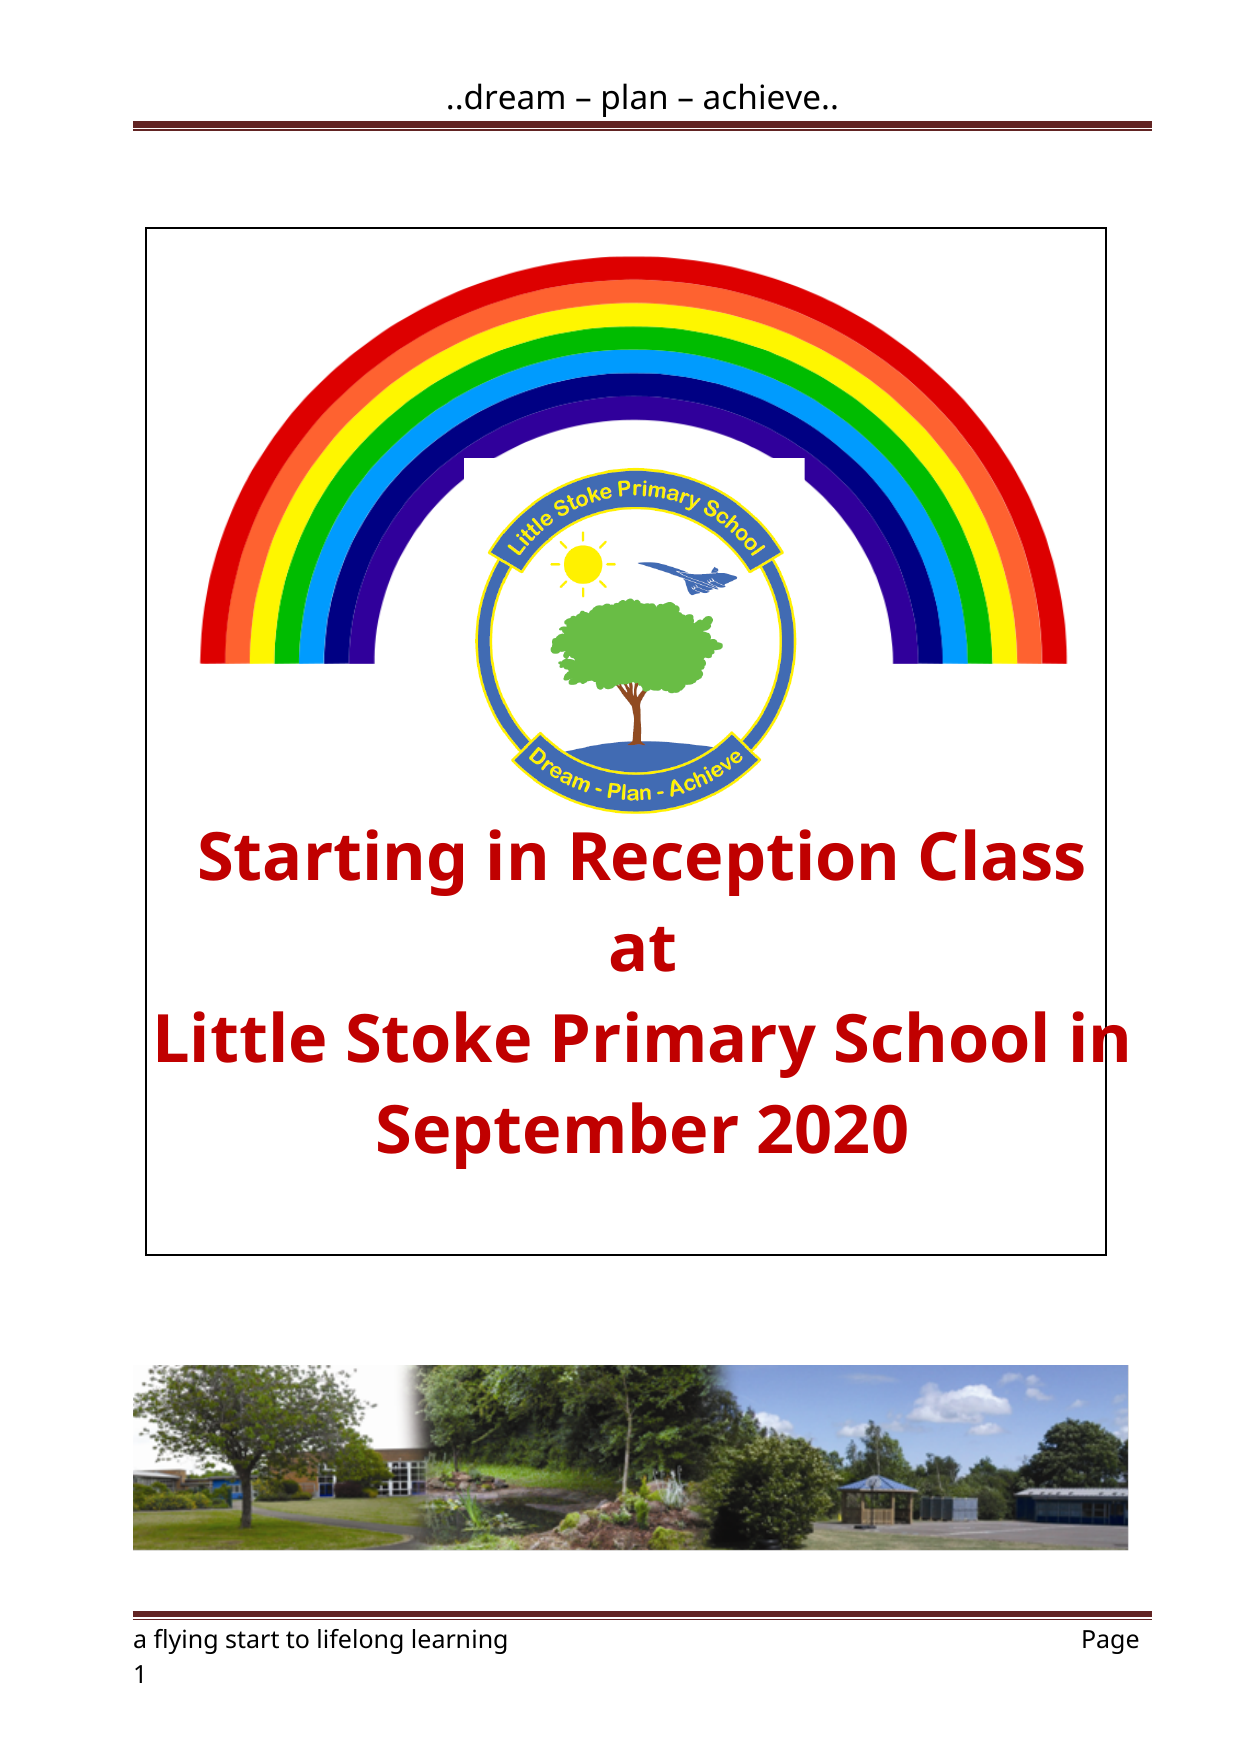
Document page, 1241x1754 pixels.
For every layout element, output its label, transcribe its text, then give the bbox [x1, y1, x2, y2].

title at [133, 900, 1152, 991]
title Little Stoke Primary School in September 2020 [133, 991, 1152, 1173]
picture [195, 252, 1072, 822]
picture [133, 1365, 1130, 1552]
title Starting in Reception Class [133, 809, 1152, 900]
